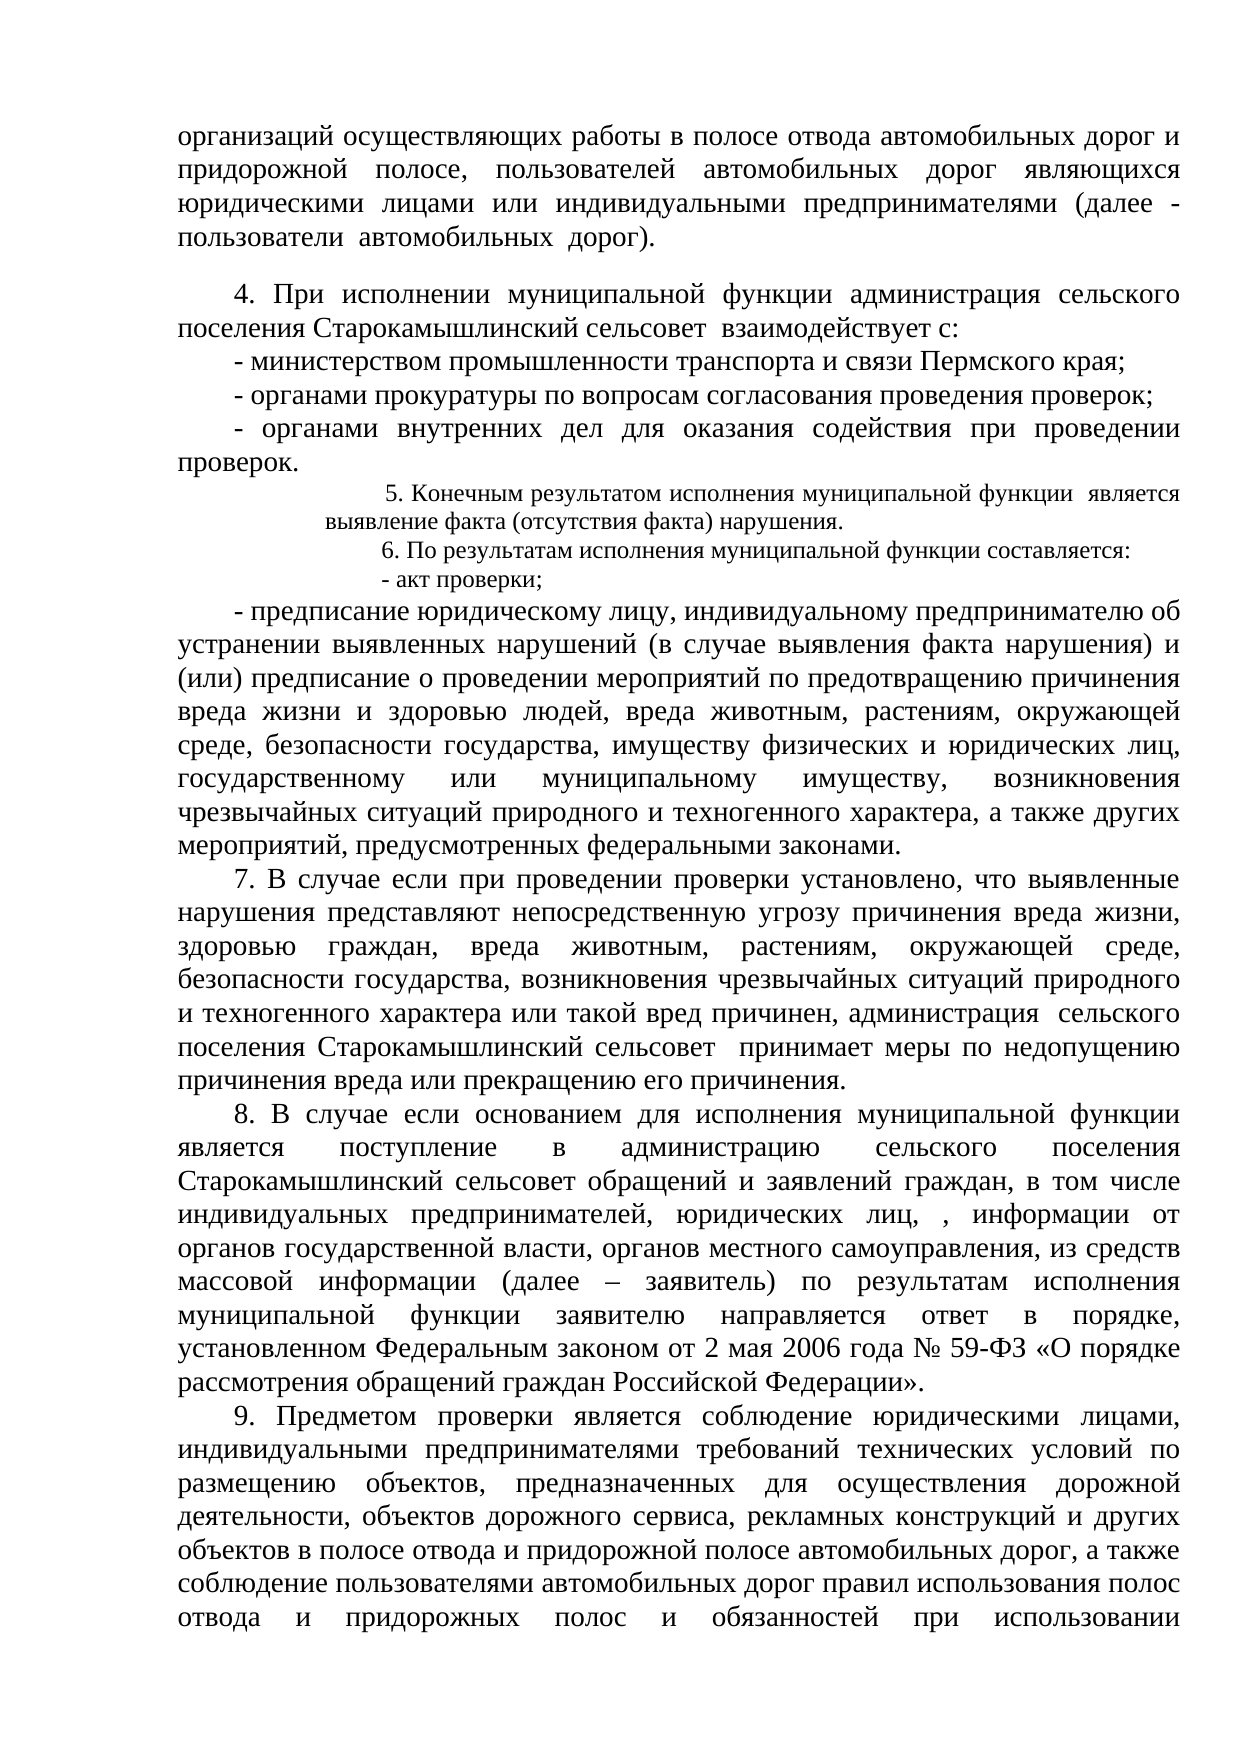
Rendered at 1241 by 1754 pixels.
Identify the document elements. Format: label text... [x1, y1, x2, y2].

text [177, 118, 1181, 252]
text - органами прокуратуры по вопросам согласования проведения проверок; [177, 377, 1181, 411]
text - органами внутренних дел для оказания содействия при проведении проверок. [177, 411, 1181, 478]
text - акт проверки; [325, 564, 1181, 593]
text 7. В случае если при проведении проверки установлено, что выявленные нарушения представляют непосредственную угрозу причинения вреда жизни, здоровью граждан, вреда животным, растениям, окружающей среде, безопасности государства, возникновения чрезвычайных ситуаций природного и техногенного характера или такой вред причинен, администрация сельского поселения Старокамышлинский сельсовет принимает меры по недопущению причинения вреда или прекращению его причинения. [177, 861, 1181, 1096]
text 8. В случае если основанием для исполнения муниципальной функции является поступление в администрацию сельского поселения Старокамышлинский сельсовет обращений и заявлений граждан, в том числе индивидуальных предпринимателей, юридических лиц, , информации от органов государственной власти, органов местного самоуправления, из средств массовой информации (далее – заявитель) по результатам исполнения муниципальной функции заявителю направляется ответ в порядке, установленном Федеральным законом от 2 мая 2006 года № 59-ФЗ «О порядке рассмотрения обращений граждан Российской Федерации». [177, 1096, 1181, 1398]
text - предписание юридическому лицу, индивидуальному предпринимателю об устранении выявленных нарушений (в случае выявления факта нарушения) и (или) предписание о проведении мероприятий по предотвращению причинения вреда жизни и здоровью людей, вреда животным, растениям, окружающей среде, безопасности государства, имуществу физических и юридических лиц, государственному или муниципальному имуществу, возникновения чрезвычайных ситуаций природного и техногенного характера, а также других мероприятий, предусмотренных федеральными законами. [177, 593, 1181, 861]
text 5. Конечным результатом исполнения муниципальной функции является выявление факта (отсутствия факта) нарушения. [325, 478, 1181, 535]
text 6. По результатам исполнения муниципальной функции составляется: [325, 535, 1181, 564]
text 4. При исполнении муниципальной функции администрация сельского поселения Старокамышлинский сельсовет взаимодействует с: [177, 276, 1181, 343]
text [177, 1398, 1181, 1632]
text - министерством промышленности транспорта и связи Пермского края; [177, 343, 1181, 377]
